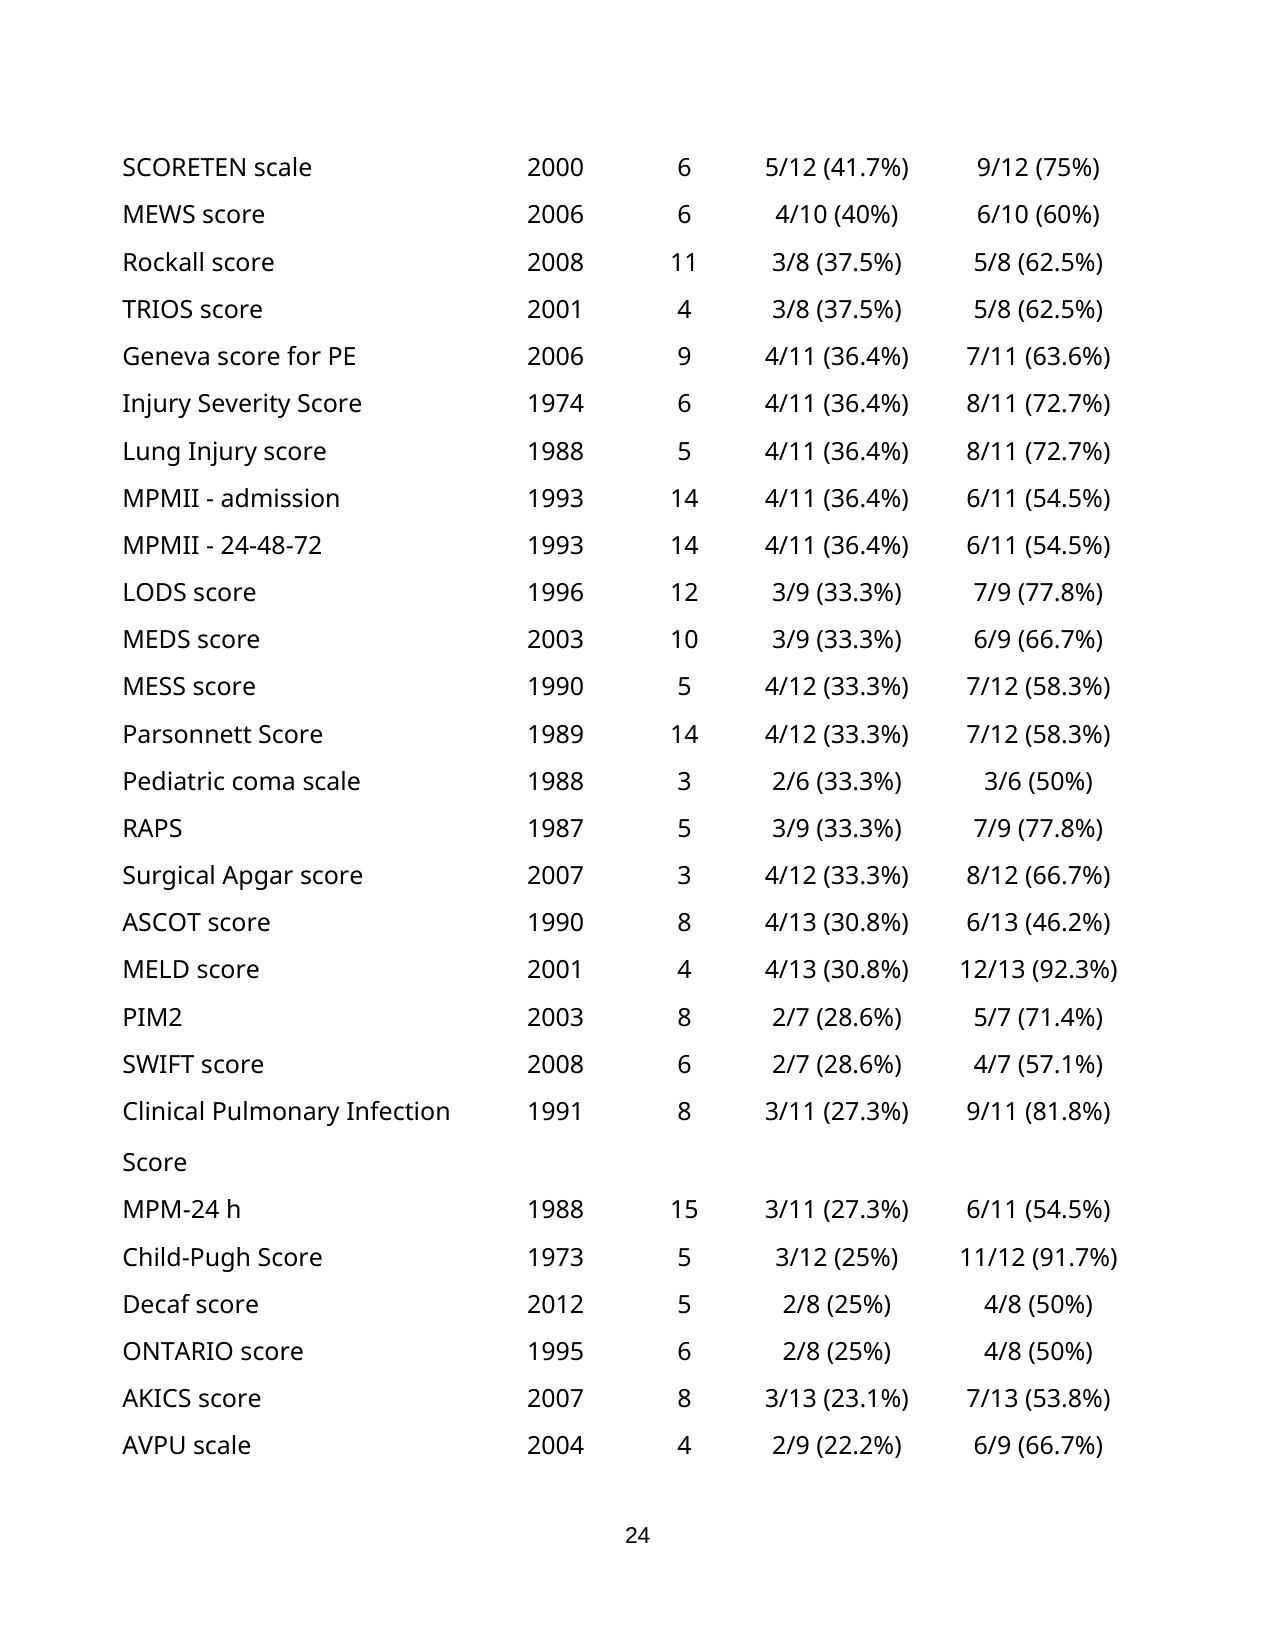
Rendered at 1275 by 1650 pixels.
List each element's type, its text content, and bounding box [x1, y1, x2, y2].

table_cell 2/8 (25%) [748, 1286, 926, 1333]
table_cell 2/7 (28.6%) [748, 999, 926, 1047]
table_cell 3/11 (27.3%) [748, 1192, 926, 1239]
table_cell 15 [621, 1192, 747, 1239]
table_cell MEDS score [91, 622, 490, 669]
table_cell 7/12 (58.3%) [926, 669, 1151, 716]
table_cell 9/11 (81.8%) [926, 1094, 1151, 1192]
table_cell 4/7 (57.1%) [926, 1047, 1151, 1094]
table_cell 2008 [490, 1047, 621, 1094]
table_cell 8 [621, 1094, 747, 1192]
table_cell Lung Injury score [91, 433, 490, 480]
table_cell 1990 [490, 905, 621, 952]
table_cell 5 [621, 811, 747, 858]
table_cell MEWS score [91, 197, 490, 244]
table_cell Injury Severity Score [91, 386, 490, 433]
table_cell 8/12 (66.7%) [926, 858, 1151, 905]
table_cell 4/13 (30.8%) [748, 952, 926, 999]
table_cell MPMII - admission [91, 480, 490, 527]
table_cell 6 [621, 150, 747, 197]
table_cell 4/11 (36.4%) [748, 433, 926, 480]
table_cell 10 [621, 622, 747, 669]
table_cell 2/7 (28.6%) [748, 1047, 926, 1094]
table_cell 3/9 (33.3%) [748, 575, 926, 622]
table_cell MPMII - 24-48-72 [91, 528, 490, 575]
table_cell 6/11 (54.5%) [926, 528, 1151, 575]
table_cell Pediatric coma scale [91, 764, 490, 811]
table_cell 2006 [490, 339, 621, 386]
table_cell 11/12 (91.7%) [926, 1239, 1151, 1286]
table_cell 6 [621, 1047, 747, 1094]
table_cell 3/8 (37.5%) [748, 292, 926, 339]
table_cell 8/11 (72.7%) [926, 386, 1151, 433]
table_cell 2007 [490, 858, 621, 905]
table_cell LODS score [91, 575, 490, 622]
table_cell 3/9 (33.3%) [748, 622, 926, 669]
table_cell PIM2 [91, 999, 490, 1047]
table_cell 4/10 (40%) [748, 197, 926, 244]
table_cell 2/9 (22.2%) [748, 1428, 926, 1475]
table_cell 3 [621, 764, 747, 811]
table_cell Rockall score [91, 244, 490, 292]
table_cell Child-Pugh Score [91, 1239, 490, 1286]
table_cell 6/11 (54.5%) [926, 1192, 1151, 1239]
table_cell 11 [621, 244, 747, 292]
table_cell 2003 [490, 622, 621, 669]
table_cell 4/8 (50%) [926, 1286, 1151, 1333]
table_cell 9/12 (75%) [926, 150, 1151, 197]
table_cell 7/9 (77.8%) [926, 811, 1151, 858]
table_cell 1987 [490, 811, 621, 858]
table_cell 7/11 (63.6%) [926, 339, 1151, 386]
table_cell 6 [621, 1334, 747, 1381]
table_cell 5/8 (62.5%) [926, 244, 1151, 292]
table_cell 7/9 (77.8%) [926, 575, 1151, 622]
table_cell 2004 [490, 1428, 621, 1475]
table_cell 1990 [490, 669, 621, 716]
table_cell Parsonnett Score [91, 716, 490, 763]
table_cell 2008 [490, 244, 621, 292]
table_cell 3 [621, 858, 747, 905]
table_cell 6/9 (66.7%) [926, 1428, 1151, 1475]
table_cell 6/10 (60%) [926, 197, 1151, 244]
table_cell 3/9 (33.3%) [748, 811, 926, 858]
table_cell 3/13 (23.1%) [748, 1381, 926, 1428]
table_cell 4/11 (36.4%) [748, 528, 926, 575]
table_cell 14 [621, 528, 747, 575]
table_cell 3/8 (37.5%) [748, 244, 926, 292]
table_cell 5 [621, 433, 747, 480]
table_cell 4/11 (36.4%) [748, 386, 926, 433]
table_cell 2012 [490, 1286, 621, 1333]
table_cell 12 [621, 575, 747, 622]
table_cell 1974 [490, 386, 621, 433]
table_cell 1996 [490, 575, 621, 622]
table_cell 8 [621, 999, 747, 1047]
table_cell 8 [621, 905, 747, 952]
table_cell 8/11 (72.7%) [926, 433, 1151, 480]
table_cell 4/12 (33.3%) [748, 716, 926, 763]
table_cell 4/12 (33.3%) [748, 669, 926, 716]
table_cell 1993 [490, 480, 621, 527]
table_cell 1973 [490, 1239, 621, 1286]
table_cell 4 [621, 952, 747, 999]
table_cell 14 [621, 716, 747, 763]
table_cell 1988 [490, 1192, 621, 1239]
table_cell 7/12 (58.3%) [926, 716, 1151, 763]
table_cell 4/8 (50%) [926, 1334, 1151, 1381]
table_cell 7/13 (53.8%) [926, 1381, 1151, 1428]
table_cell TRIOS score [91, 292, 490, 339]
table_cell 8 [621, 1381, 747, 1428]
table_cell 5/12 (41.7%) [748, 150, 926, 197]
table_cell 1988 [490, 764, 621, 811]
table_cell MELD score [91, 952, 490, 999]
table_cell 1988 [490, 433, 621, 480]
table_cell 1989 [490, 716, 621, 763]
table_cell 1995 [490, 1334, 621, 1381]
table_cell 3/11 (27.3%) [748, 1094, 926, 1192]
table_cell Clinical Pulmonary Infection Score [91, 1094, 490, 1192]
table_cell SCORETEN scale [91, 150, 490, 197]
table_cell 1993 [490, 528, 621, 575]
table_cell 14 [621, 480, 747, 527]
table_cell 5 [621, 1239, 747, 1286]
table_cell 2001 [490, 952, 621, 999]
table_cell 6 [621, 197, 747, 244]
table_cell 6/13 (46.2%) [926, 905, 1151, 952]
table_cell AVPU scale [91, 1428, 490, 1475]
table_cell 4/13 (30.8%) [748, 905, 926, 952]
table_cell RAPS [91, 811, 490, 858]
table_cell 5/8 (62.5%) [926, 292, 1151, 339]
table_cell 5 [621, 669, 747, 716]
table_cell 1991 [490, 1094, 621, 1192]
table_cell 5 [621, 1286, 747, 1333]
table_cell 12/13 (92.3%) [926, 952, 1151, 999]
table_cell ONTARIO score [91, 1334, 490, 1381]
table_cell 2/6 (33.3%) [748, 764, 926, 811]
table_cell 6/9 (66.7%) [926, 622, 1151, 669]
table_cell 2003 [490, 999, 621, 1047]
table_cell 3/6 (50%) [926, 764, 1151, 811]
table_cell ASCOT score [91, 905, 490, 952]
table_cell 6 [621, 386, 747, 433]
table_cell MPM-24 h [91, 1192, 490, 1239]
table_cell Surgical Apgar score [91, 858, 490, 905]
table_cell 2/8 (25%) [748, 1334, 926, 1381]
table_cell AKICS score [91, 1381, 490, 1428]
table_cell 6/11 (54.5%) [926, 480, 1151, 527]
table_cell 4/12 (33.3%) [748, 858, 926, 905]
table_cell 2001 [490, 292, 621, 339]
table_cell MESS score [91, 669, 490, 716]
table_cell 2007 [490, 1381, 621, 1428]
table_cell SWIFT score [91, 1047, 490, 1094]
table_cell 4/11 (36.4%) [748, 480, 926, 527]
table_cell 9 [621, 339, 747, 386]
table_cell Decaf score [91, 1286, 490, 1333]
table_cell 3/12 (25%) [748, 1239, 926, 1286]
table_cell Geneva score for PE [91, 339, 490, 386]
table_cell 4 [621, 1428, 747, 1475]
table_cell 2006 [490, 197, 621, 244]
table_cell 4/11 (36.4%) [748, 339, 926, 386]
table_cell 4 [621, 292, 747, 339]
table_cell 2000 [490, 150, 621, 197]
table_cell 5/7 (71.4%) [926, 999, 1151, 1047]
